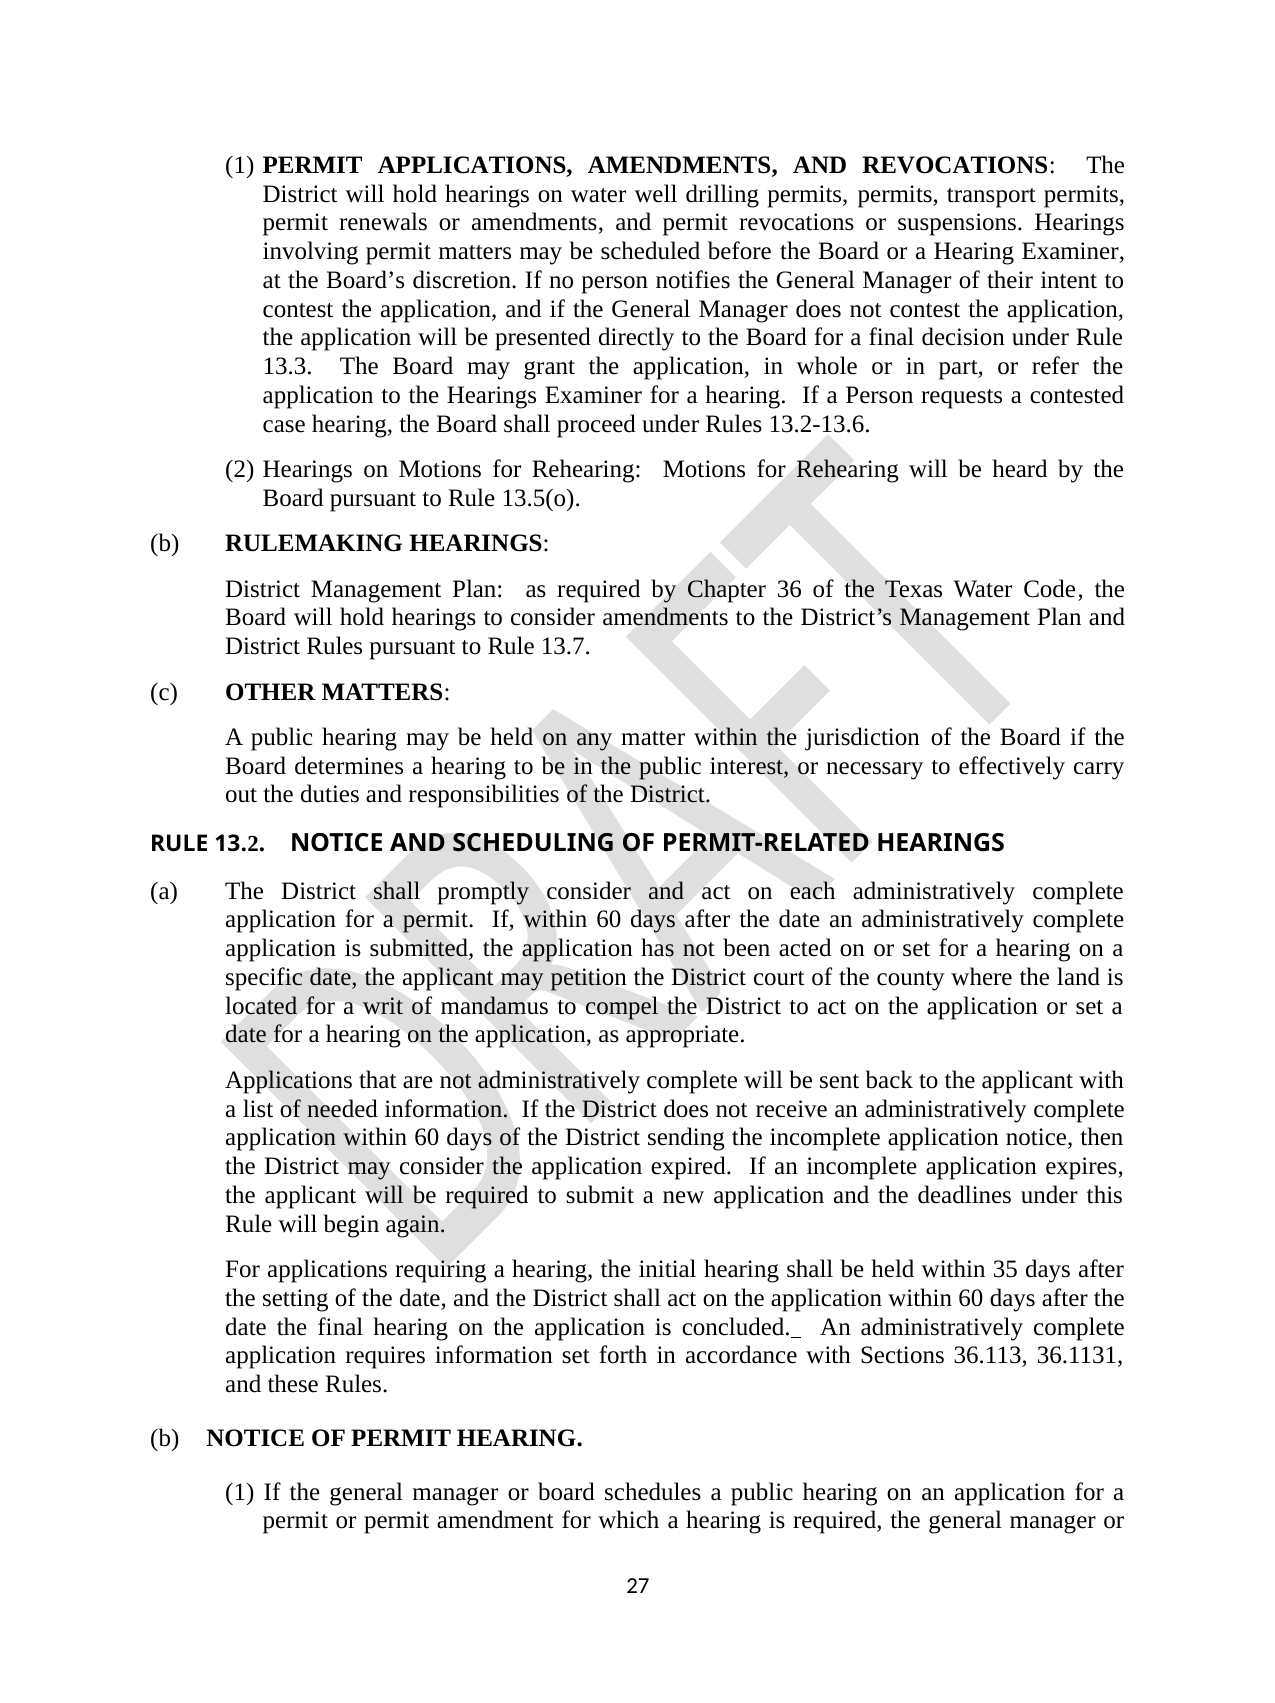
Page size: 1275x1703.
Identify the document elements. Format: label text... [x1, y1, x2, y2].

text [225, 1477, 1125, 1534]
text (1) Permit Applications, Amendments, and Revocations: The District will hold hearings on water well drilling permits, permits, transport permits, permit renewals or amendments, and permit revocations or suspensions. Hearings involving permit matters may be scheduled before the Board or a Hearing Examiner, at the Board’s discretion. If no person notifies the General Manager of their intent to contest the application, and if the General Manager does not contest the application, the application will be presented directly to the Board for a final decision under Rule 13.3. The Board may grant the application, in whole or in part, or refer the application to the Hearings Examiner for a hearing. If a Person requests a contested case hearing, the Board shall proceed under Rules 13.2-13.6. [225, 150, 1125, 437]
text A public hearing may be held on any matter within the jurisdiction of the Board if the Board determines a hearing to be in the public interest, or necessary to effectively carry out the duties and responsibilities of the District. [150, 722, 1125, 808]
text District Management Plan: as required by Chapter 36 of the Texas Water Code, the Board will hold hearings to consider amendments to the District’s Management Plan and District Rules pursuant to Rule 13.7. [150, 574, 1125, 660]
text Applications that are not administratively complete will be sent back to the applicant with a list of needed information. If the District does not receive an administratively complete application within 60 days of the District sending the incomplete application notice, then the District may consider the application expired. If an incomplete application expires, the applicant will be required to submit a new application and the deadlines under this Rule will begin again. [150, 1065, 1125, 1237]
text (b) Notice of permit hearing. [150, 1423, 1125, 1452]
text (c) Other Matters: [150, 677, 1125, 705]
text RULE 13.2. Notice and Scheduling of Permit-Related Hearings [150, 825, 1125, 859]
text For applications requiring a hearing, the initial hearing shall be held within 35 days after the setting of the date, and the District shall act on the application within 60 days after the date the final hearing on the application is concluded. An administratively complete application requires information set forth in accordance with Sections 36.113, 36.1131, and these Rules. [150, 1254, 1125, 1398]
text (b) Rulemaking Hearings: [150, 528, 1125, 557]
text (a) The District shall promptly consider and act on each administratively complete application for a permit. If, within 60 days after the date an administratively complete application is submitted, the application has not been acted on or set for a hearing on a specific date, the applicant may petition the District court of the county where the land is located for a writ of mandamus to compel the District to act on the application or set a date for a hearing on the application, as appropriate. [150, 876, 1125, 1048]
text (2) Hearings on Motions for Rehearing: Motions for Rehearing will be heard by the Board pursuant to Rule 13.5(o). [225, 454, 1125, 512]
